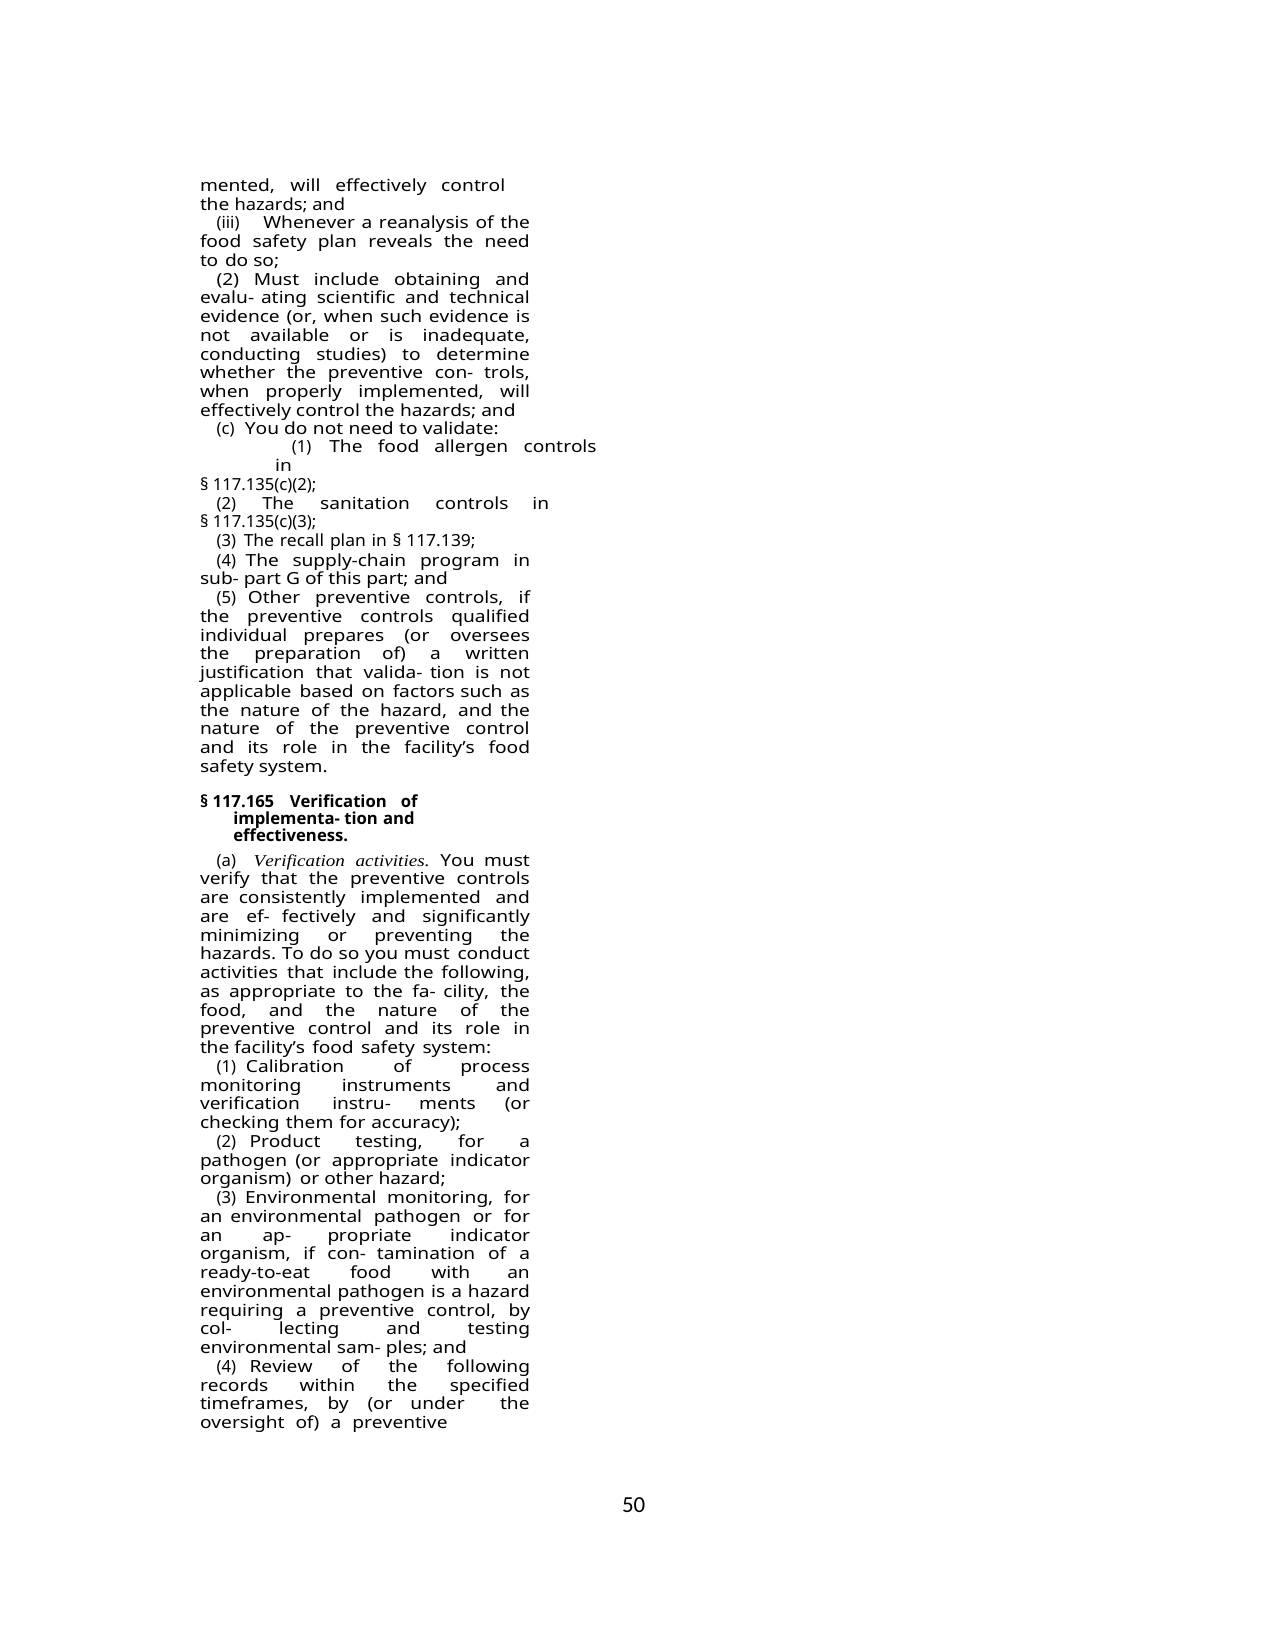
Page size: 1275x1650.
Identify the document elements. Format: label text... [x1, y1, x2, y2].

list Product testing, for a pathogen (or appropriate indicator organism) or other hazard; [200, 1132, 530, 1188]
list You do not need to validate: [216, 420, 625, 438]
text (2) Must include obtaining and evalu- ating scientific and technical evidence (or, when such evidence is not available or is inadequate, conducting studies) to determine whether the preventive con- trols, when properly implemented, will effectively control the hazards; and [200, 270, 530, 420]
text § 117.135(c)(3); [200, 513, 625, 532]
list The recall plan in § 117.139; [216, 532, 625, 550]
list Environmental monitoring, for an environmental pathogen or for an ap- propriate indicator organism, if con- tamination of a ready-to-eat food with an environmental pathogen is a hazard requiring a preventive control, by col- lecting and testing environmental sam- ples; and [200, 1188, 530, 1357]
list The sanitation controls in [216, 494, 625, 513]
list Other preventive controls, if the preventive controls qualified individual prepares (or oversees the preparation of) a written justification that valida- tion is not applicable based on factors such as the nature of the hazard, and the nature of the preventive control and its role in the facility’s food safety system. [200, 588, 530, 776]
text mented, will effectively control the hazards; and [200, 176, 530, 214]
subtitle § 117.165 Verification of implementa- tion and effectiveness. [200, 794, 530, 844]
list The supply-chain program in sub- part G of this part; and [200, 551, 530, 588]
list The food allergen controls in [275, 438, 625, 475]
list Whenever a reanalysis of the food safety plan reveals the need to do so; [200, 214, 530, 270]
list Review of the following records within the specified timeframes, by (or under the oversight of) a preventive [200, 1357, 530, 1432]
list Calibration of process monitoring instruments and verification instru- ments (or checking them for accuracy); [200, 1057, 530, 1132]
list Verification activities. You must verify that the preventive controls are consistently implemented and are ef- fectively and significantly minimizing or preventing the hazards. To do so you must conduct activities that include the following, as appropriate to the fa- cility, the food, and the nature of the preventive control and its role in the facility’s food safety system: [200, 851, 530, 1057]
text § 117.135(c)(2); [200, 475, 625, 494]
